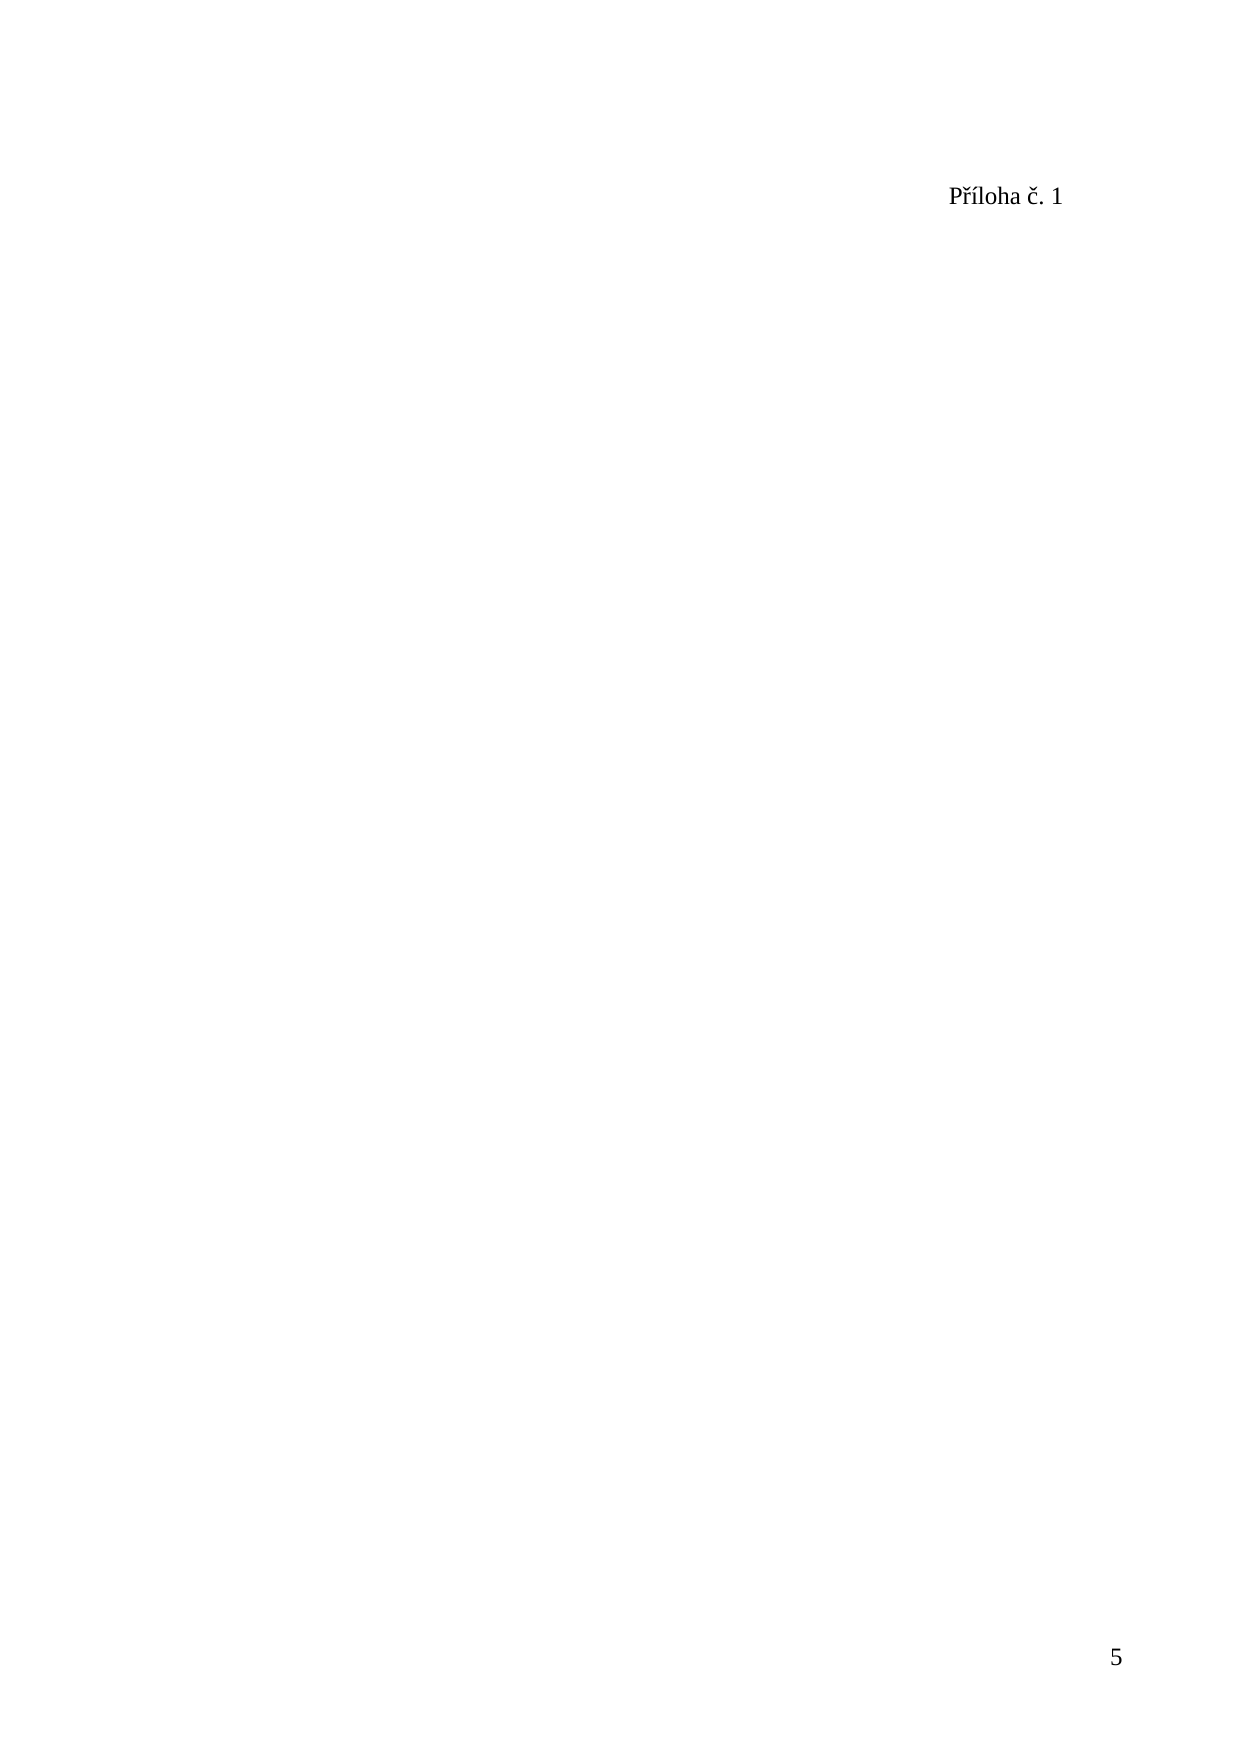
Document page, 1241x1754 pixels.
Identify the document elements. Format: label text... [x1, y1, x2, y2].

text Příloha č. 1 [118, 181, 1063, 209]
